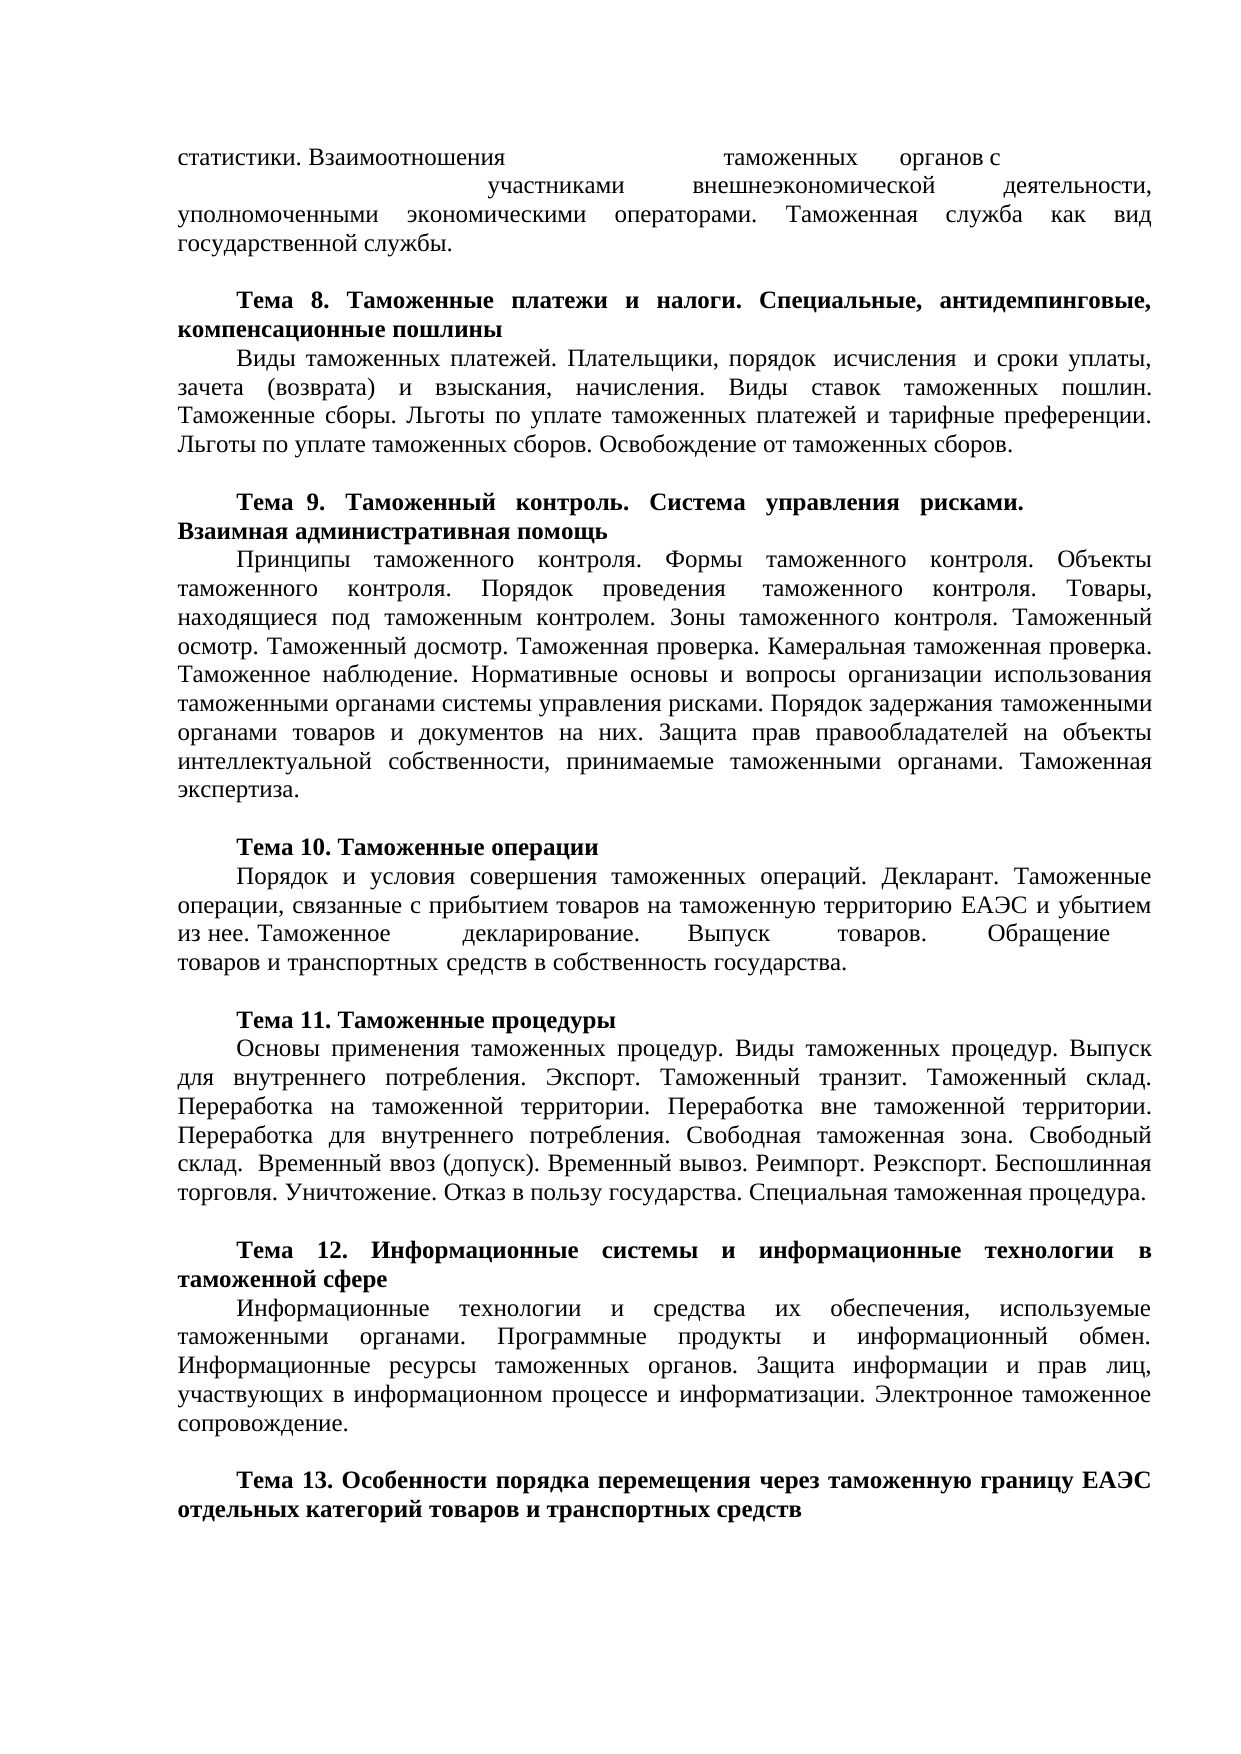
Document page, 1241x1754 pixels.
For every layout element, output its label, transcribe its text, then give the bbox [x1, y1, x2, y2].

subtitle Тема 9. Таможенный контроль. Система управления рисками. [236, 487, 1165, 516]
subtitle Тема 8. Таможенные платежи и налоги. Специальные, антидемпинговые, компенсационные пошлины [177, 286, 1152, 343]
subtitle Тема 10. Таможенные операции [236, 832, 1165, 861]
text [177, 142, 1152, 257]
text Виды таможенных платежей. Плательщики, порядок исчисления и сроки уплаты, зачета (возврата) и взыскания, начисления. Виды ставок таможенных пошлин. Таможенные сборы. Льготы по уплате таможенных платежей и тарифные преференции. Льготы по уплате таможенных сборов. Освобождение от таможенных сборов. [177, 343, 1152, 458]
text Информационные технологии и средства их обеспечения, используемые таможенными органами. Программные продукты и информационный обмен. Информационные ресурсы таможенных органов. Защита информации и прав лиц, участвующих в информационном процессе и информатизации. Электронное таможенное сопровождение. [177, 1293, 1152, 1436]
text Основы применения таможенных процедур. Виды таможенных процедур. Выпуск для внутреннего потребления. Экспорт. Таможенный транзит. Таможенный склад. Переработка на таможенной территории. Переработка вне таможенной территории. Переработка для внутреннего потребления. Свободная таможенная зона. Свободный склад. Временный ввоз (допуск). Временный вывоз. Реимпорт. Реэкспорт. Беспошлинная торговля. Уничтожение. Отказ в пользу государства. Специальная таможенная процедура. [177, 1033, 1152, 1206]
text Взаимная административная помощь [177, 516, 1165, 544]
text Порядок и условия совершения таможенных операций. Декларант. Таможенные операции, связанные с прибытием товаров на таможенную территорию ЕАЭС и убытием из нее. Таможенное декларирование. Выпуск товаров. Обращение товаров и транспортных средств в собственность государства. [177, 861, 1152, 976]
subtitle Тема 11. Таможенные процедуры [236, 1005, 1165, 1033]
subtitle Тема 13. Особенности порядка перемещения через таможенную границу ЕАЭС отдельных категорий товаров и транспортных средств [177, 1465, 1152, 1523]
subtitle Тема 12. Информационные системы и информационные технологии в таможенной сфере [177, 1235, 1152, 1293]
text Принципы таможенного контроля. Формы таможенного контроля. Объекты таможенного контроля. Порядок проведения таможенного контроля. Товары, находящиеся под таможенным контролем. Зоны таможенного контроля. Таможенный осмотр. Таможенный досмотр. Таможенная проверка. Камеральная таможенная проверка. Таможенное наблюдение. Нормативные основы и вопросы организации использования таможенными органами системы управления рисками. Порядок задержания таможенными органами товаров и документов на них. Защита прав правообладателей на объекты интеллектуальной собственности, принимаемые таможенными органами. Таможенная экспертиза. [177, 544, 1152, 803]
